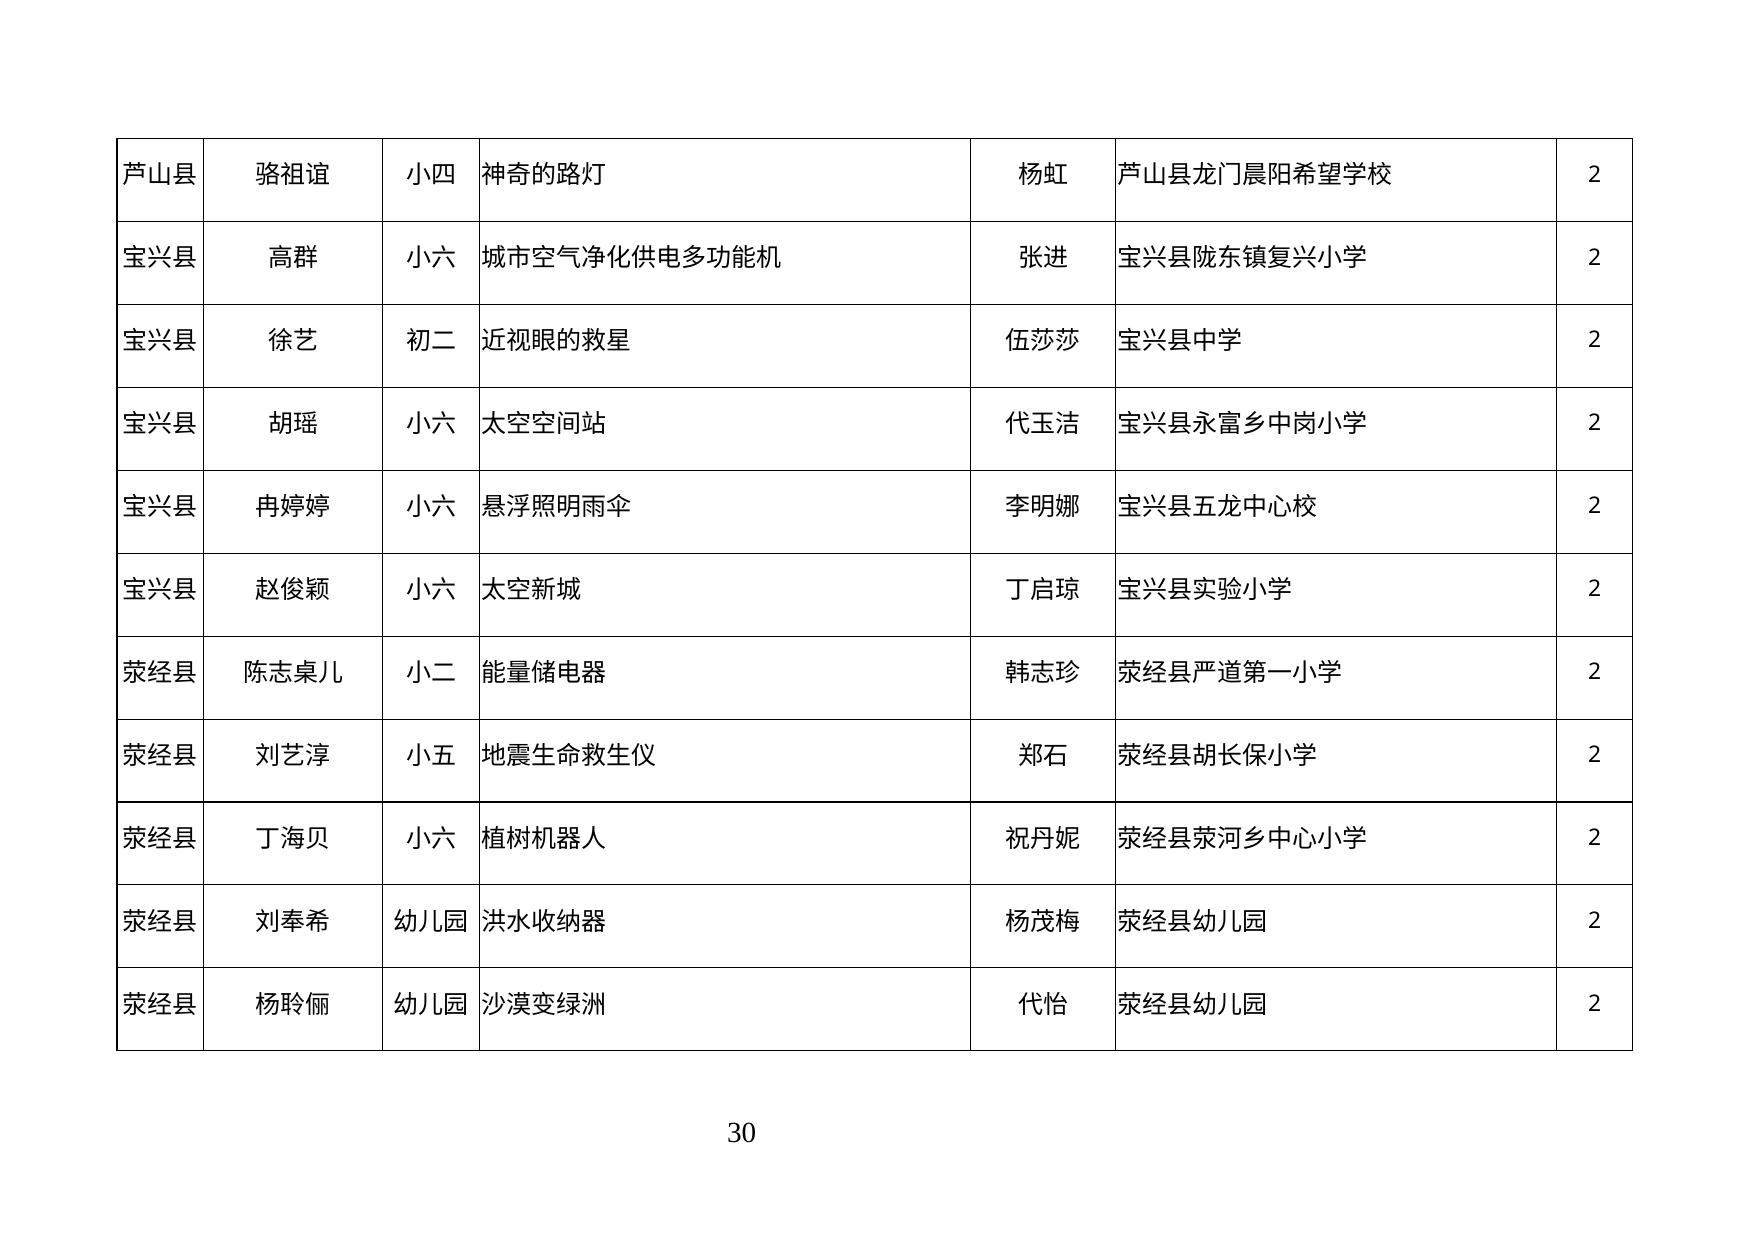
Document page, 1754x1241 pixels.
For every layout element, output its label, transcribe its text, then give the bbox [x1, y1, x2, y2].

table_cell 2 [1557, 305, 1632, 387]
table_cell 2 [1557, 471, 1632, 553]
table_cell 祝丹妮 [971, 803, 1115, 884]
table_cell 刘奉希 [204, 885, 382, 967]
table_cell 宝兴县陇东镇复兴小学 [1116, 222, 1556, 304]
table_cell 徐艺 [204, 305, 382, 387]
table_cell 杨聆俪 [204, 968, 382, 1050]
table_cell 赵俊颖 [204, 554, 382, 636]
table_cell 骆祖谊 [204, 139, 382, 221]
table_cell 太空空间站 [480, 388, 970, 470]
table_cell 2 [1557, 222, 1632, 304]
table_cell 太空新城 [480, 554, 970, 636]
table_cell 郑石 [971, 720, 1115, 801]
table_cell 荥经县严道第一小学 [1116, 637, 1556, 718]
table_cell 高群 [204, 222, 382, 304]
table_cell 荥经县 [118, 968, 203, 1050]
table_cell 2 [1557, 139, 1632, 221]
table_cell 2 [1557, 968, 1632, 1050]
table_cell 杨虹 [971, 139, 1115, 221]
table_cell 冉婷婷 [204, 471, 382, 553]
table_cell 芦山县龙门晨阳希望学校 [1116, 139, 1556, 221]
table_cell 2 [1557, 720, 1632, 801]
table_cell 荥经县幼儿园 [1116, 968, 1556, 1050]
table_cell 荥经县 [118, 720, 203, 801]
table_cell 悬浮照明雨伞 [480, 471, 970, 553]
table_cell 小六 [383, 222, 479, 304]
table_cell 代怡 [971, 968, 1115, 1050]
table_cell 丁启琼 [971, 554, 1115, 636]
table_cell 宝兴县 [118, 388, 203, 470]
table_cell 2 [1557, 554, 1632, 636]
table_cell 宝兴县 [118, 222, 203, 304]
table_cell 宝兴县 [118, 554, 203, 636]
table_cell 丁海贝 [204, 803, 382, 884]
table_cell 杨茂梅 [971, 885, 1115, 967]
table_cell 荥经县 [118, 637, 203, 718]
table_cell 神奇的路灯 [480, 139, 970, 221]
table_cell 小六 [383, 388, 479, 470]
table_cell 宝兴县 [118, 305, 203, 387]
table_cell 2 [1557, 388, 1632, 470]
table_cell 宝兴县永富乡中岗小学 [1116, 388, 1556, 470]
table_cell 张进 [971, 222, 1115, 304]
table_cell 刘艺淳 [204, 720, 382, 801]
table_cell 2 [1557, 637, 1632, 718]
table_cell 初二 [383, 305, 479, 387]
table_cell 小二 [383, 637, 479, 718]
table_cell 沙漠变绿洲 [480, 968, 970, 1050]
table_cell 陈志桌儿 [204, 637, 382, 718]
table_cell 2 [1557, 803, 1632, 884]
table_cell 胡瑶 [204, 388, 382, 470]
table_cell 能量储电器 [480, 637, 970, 718]
table_cell 小六 [383, 554, 479, 636]
table_cell 李明娜 [971, 471, 1115, 553]
table_cell 宝兴县实验小学 [1116, 554, 1556, 636]
table_cell 宝兴县 [118, 471, 203, 553]
table_cell 小六 [383, 803, 479, 884]
table_cell 小四 [383, 139, 479, 221]
table_cell 2 [1557, 885, 1632, 967]
table_cell 荥经县 [118, 803, 203, 884]
table_cell 伍莎莎 [971, 305, 1115, 387]
table_cell 宝兴县五龙中心校 [1116, 471, 1556, 553]
table_cell 幼儿园 [383, 885, 479, 967]
table_cell 植树机器人 [480, 803, 970, 884]
table_cell 近视眼的救星 [480, 305, 970, 387]
table_cell 荥经县幼儿园 [1116, 885, 1556, 967]
table_cell 荥经县 [118, 885, 203, 967]
table_cell 小六 [383, 471, 479, 553]
table_cell 洪水收纳器 [480, 885, 970, 967]
table_cell 芦山县 [118, 139, 203, 221]
table_cell 城市空气净化供电多功能机 [480, 222, 970, 304]
table_cell 代玉洁 [971, 388, 1115, 470]
table_cell 宝兴县中学 [1116, 305, 1556, 387]
table_cell 韩志珍 [971, 637, 1115, 718]
table_cell 荥经县胡长保小学 [1116, 720, 1556, 801]
table_cell 幼儿园 [383, 968, 479, 1050]
table_cell 地震生命救生仪 [480, 720, 970, 801]
table_cell 小五 [383, 720, 479, 801]
table_cell 荥经县荥河乡中心小学 [1116, 803, 1556, 884]
